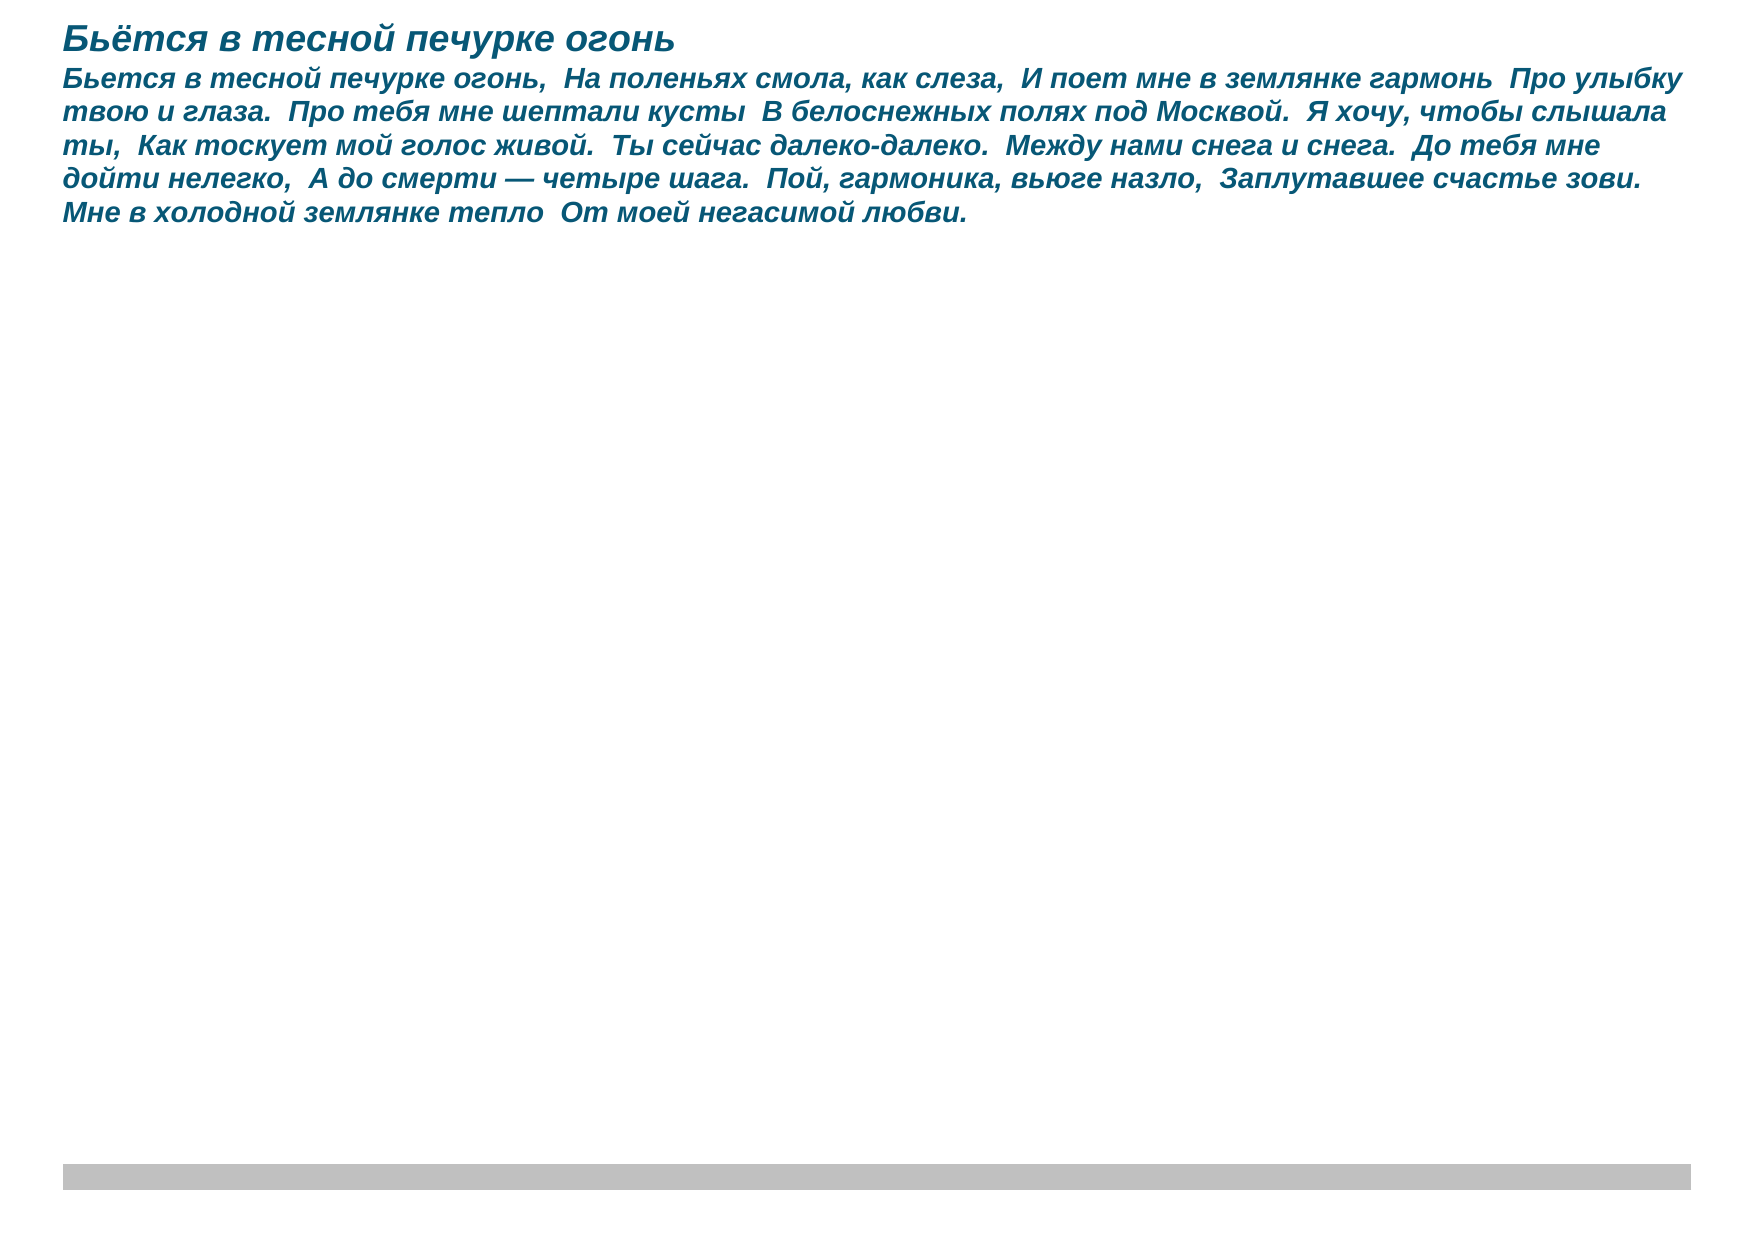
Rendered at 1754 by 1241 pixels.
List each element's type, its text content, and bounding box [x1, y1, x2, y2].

subtitle Бьётся в тесной печурке огонь [62, 17, 1691, 60]
text Бьется в тесной печурке огонь, [62, 61, 1691, 228]
